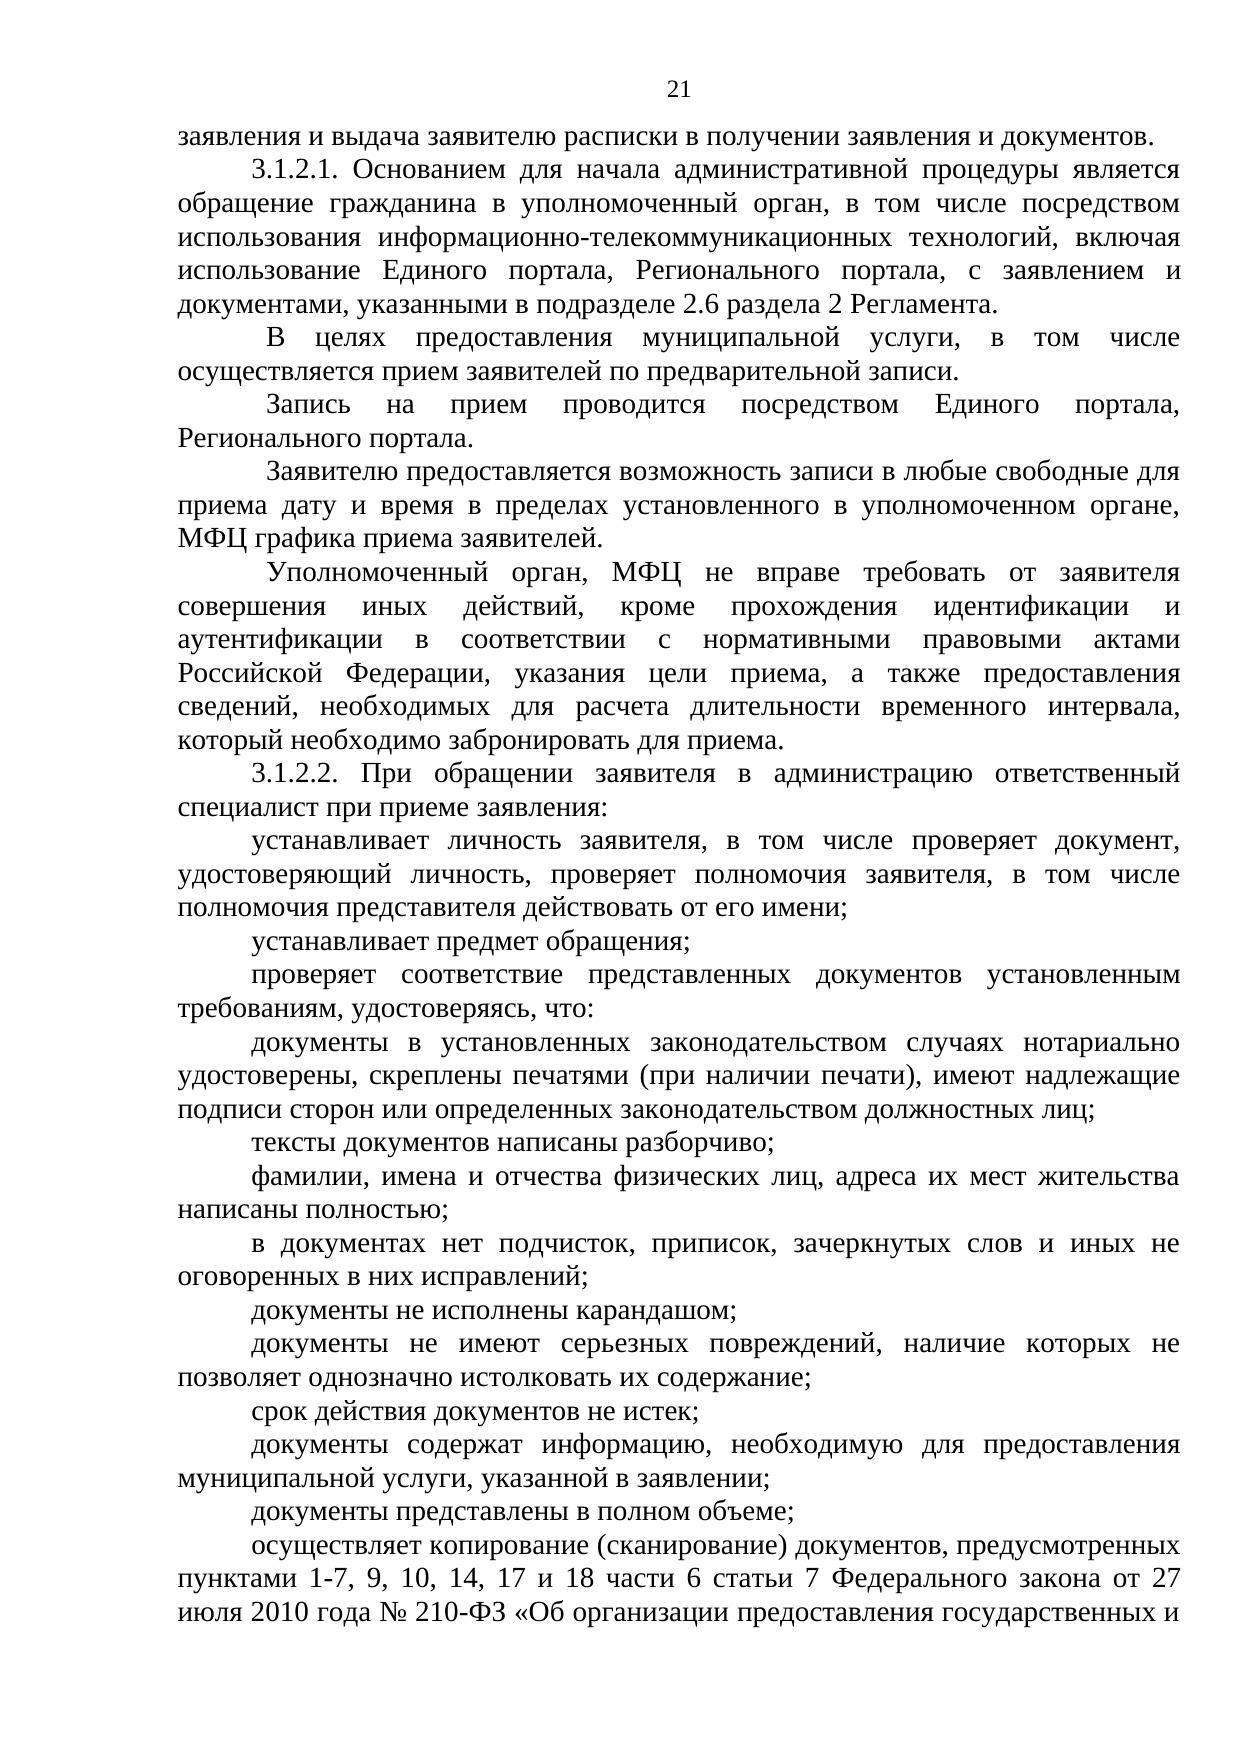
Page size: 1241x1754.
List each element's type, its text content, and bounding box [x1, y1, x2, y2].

text в документах нет подчисток, приписок, зачеркнутых слов и иных не оговоренных в них исправлений; [177, 1225, 1181, 1292]
text устанавливает предмет обращения; [177, 923, 1181, 957]
text документы не имеют серьезных повреждений, наличие которых не позволяет однозначно истолковать их содержание; [177, 1326, 1181, 1393]
text документы представлены в полном объеме; [177, 1493, 1181, 1527]
text Уполномоченный орган, МФЦ не вправе требовать от заявителя совершения иных действий, кроме прохождения идентификации и аутентификации в соответствии с нормативными правовыми актами Российской Федерации, указания цели приема, а также предоставления сведений, необходимых для расчета длительности временного интервала, который необходимо забронировать для приема. [177, 554, 1181, 755]
text 3.1.2.2. При обращении заявителя в администрацию ответственный специалист при приеме заявления: [177, 755, 1181, 822]
text срок действия документов не истек; [177, 1393, 1181, 1426]
text фамилии, имена и отчества физических лиц, адреса их мест жительства написаны полностью; [177, 1158, 1181, 1225]
text устанавливает личность заявителя, в том числе проверяет документ, удостоверяющий личность, проверяет полномочия заявителя, в том числе полномочия представителя действовать от его имени; [177, 822, 1181, 923]
text документы не исполнены карандашом; [177, 1292, 1181, 1326]
text тексты документов написаны разборчиво; [177, 1124, 1181, 1158]
text 3.1.2.1. Основанием для начала административной процедуры является обращение гражданина в уполномоченный орган, в том числе посредством использования информационно-телекоммуникационных технологий, включая использование Единого портала, Регионального портала, с заявлением и документами, указанными в подразделе 2.6 раздела 2 Регламента. [177, 152, 1181, 319]
text проверяет соответствие представленных документов установленным требованиям, удостоверяясь, что: [177, 957, 1181, 1024]
text документы в установленных законодательством случаях нотариально удостоверены, скреплены печатями (при наличии печати), имеют надлежащие подписи сторон или определенных законодательством должностных лиц; [177, 1024, 1181, 1124]
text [177, 1527, 1181, 1627]
text В целях предоставления муниципальной услуги, в том числе осуществляется прием заявителей по предварительной записи. [177, 319, 1181, 386]
text Заявителю предоставляется возможность записи в любые свободные для приема дату и время в пределах установленного в уполномоченном органе, МФЦ графика приема заявителей. [177, 453, 1181, 554]
text документы содержат информацию, необходимую для предоставления муниципальной услуги, указанной в заявлении; [177, 1426, 1181, 1493]
text Запись на прием проводится посредством Единого портала, Регионального портала. [177, 386, 1181, 453]
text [177, 118, 1181, 152]
